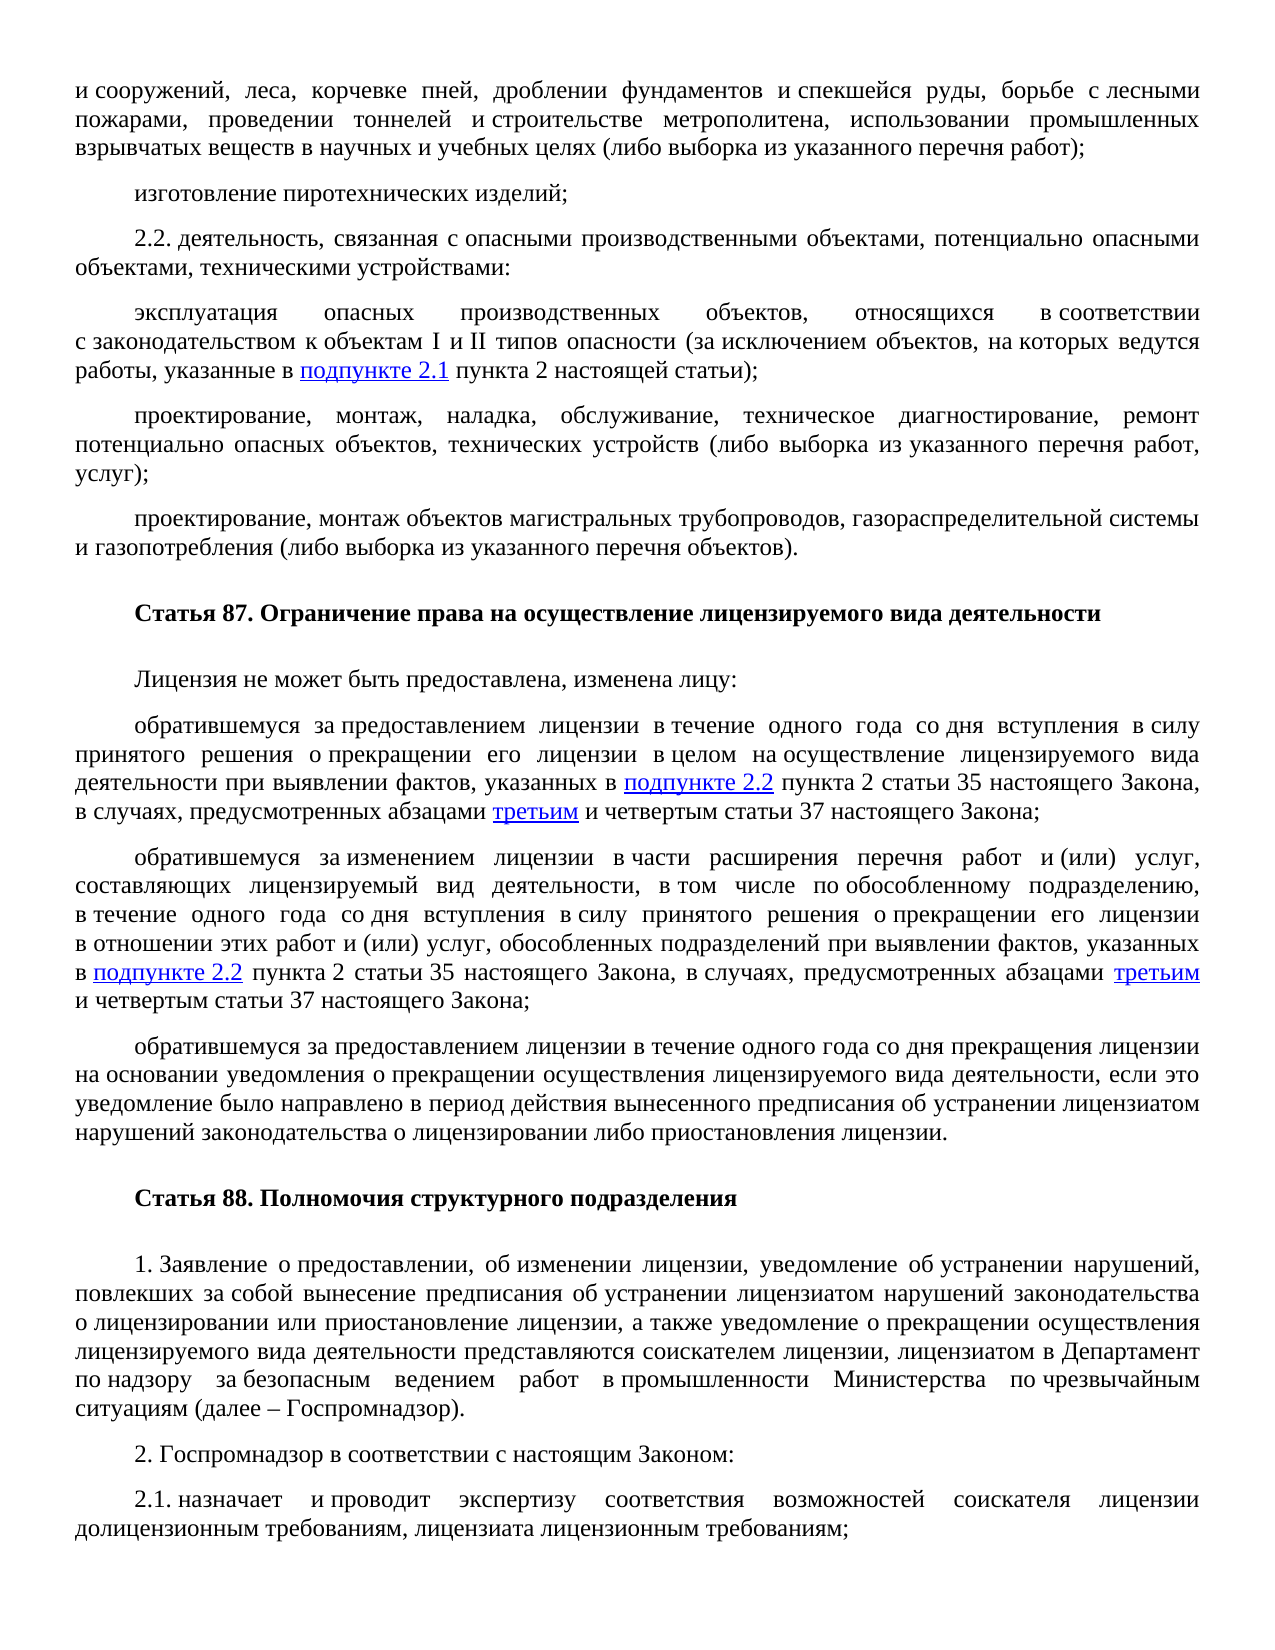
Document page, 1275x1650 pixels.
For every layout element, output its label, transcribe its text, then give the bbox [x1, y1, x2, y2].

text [75, 75, 1200, 161]
text изготовление пиротехнических изделий; [75, 178, 1200, 207]
text 2. Госпромнадзор в соответствии с настоящим Законом: [75, 1439, 1200, 1467]
text Статья 87. Ограничение права на осуществление лицензируемого вида деятельности [134, 598, 1200, 627]
text проектирование, монтаж объектов магистральных трубопроводов, газораспределительной системы и газопотребления (либо выборка из указанного перечня объектов). [75, 503, 1200, 561]
text Лицензия не может быть предоставлена, изменена лицу: [75, 664, 1200, 693]
text проектирование, монтаж, наладка, обслуживание, техническое диагностирование, ремонт потенциально опасных объектов, технических устройств (либо выборка из указанного перечня работ, услуг); [75, 400, 1200, 487]
text 2.1. назначает и проводит экспертизу соответствия возможностей соискателя лицензии долицензионным требованиям, лицензиата лицензионным требованиям; [75, 1484, 1200, 1542]
text обратившемуся за предоставлением лицензии в течение одного года со дня вступления в силу принятого решения о прекращении его лицензии в целом на осуществление лицензируемого вида деятельности при выявлении фактов, указанных в подпункте 2.2 пункта 2 статьи 35 настоящего Закона, в случаях, предусмотренных абзацами третьим и четвертым статьи 37 настоящего Закона; [75, 710, 1200, 825]
text Статья 88. Полномочия структурного подразделения [134, 1183, 1200, 1212]
text 2.2. деятельность, связанная с опасными производственными объектами, потенциально опасными объектами, техническими устройствами: [75, 223, 1200, 281]
text 1. Заявление о предоставлении, об изменении лицензии, уведомление об устранении нарушений, повлекших за собой вынесение предписания об устранении лицензиатом нарушений законодательства о лицензировании или приостановление лицензии, а также уведомление о прекращении осуществления лицензируемого вида деятельности представляются соискателем лицензии, лицензиатом в Департамент по надзору за безопасным ведением работ в промышленности Министерства по чрезвычайным ситуациям (далее – Госпромнадзор). [75, 1249, 1200, 1422]
text обратившемуся за предоставлением лицензии в течение одного года со дня прекращения лицензии на основании уведомления о прекращении осуществления лицензируемого вида деятельности, если это уведомление было направлено в период действия вынесенного предписания об устранении лицензиатом нарушений законодательства о лицензировании либо приостановления лицензии. [75, 1031, 1200, 1146]
text эксплуатация опасных производственных объектов, относящихся в соответствии с законодательством к объектам I и II типов опасности (за исключением объектов, на которых ведутся работы, указанные в подпункте 2.1 пункта 2 настоящей статьи); [75, 297, 1200, 384]
text обратившемуся за изменением лицензии в части расширения перечня работ и (или) услуг, составляющих лицензируемый вид деятельности, в том числе по обособленному подразделению, в течение одного года со дня вступления в силу принятого решения о прекращении его лицензии в отношении этих работ и (или) услуг, обособленных подразделений при выявлении фактов, указанных в подпункте 2.2 пункта 2 статьи 35 настоящего Закона, в случаях, предусмотренных абзацами третьим и четвертым статьи 37 настоящего Закона; [75, 842, 1200, 1014]
